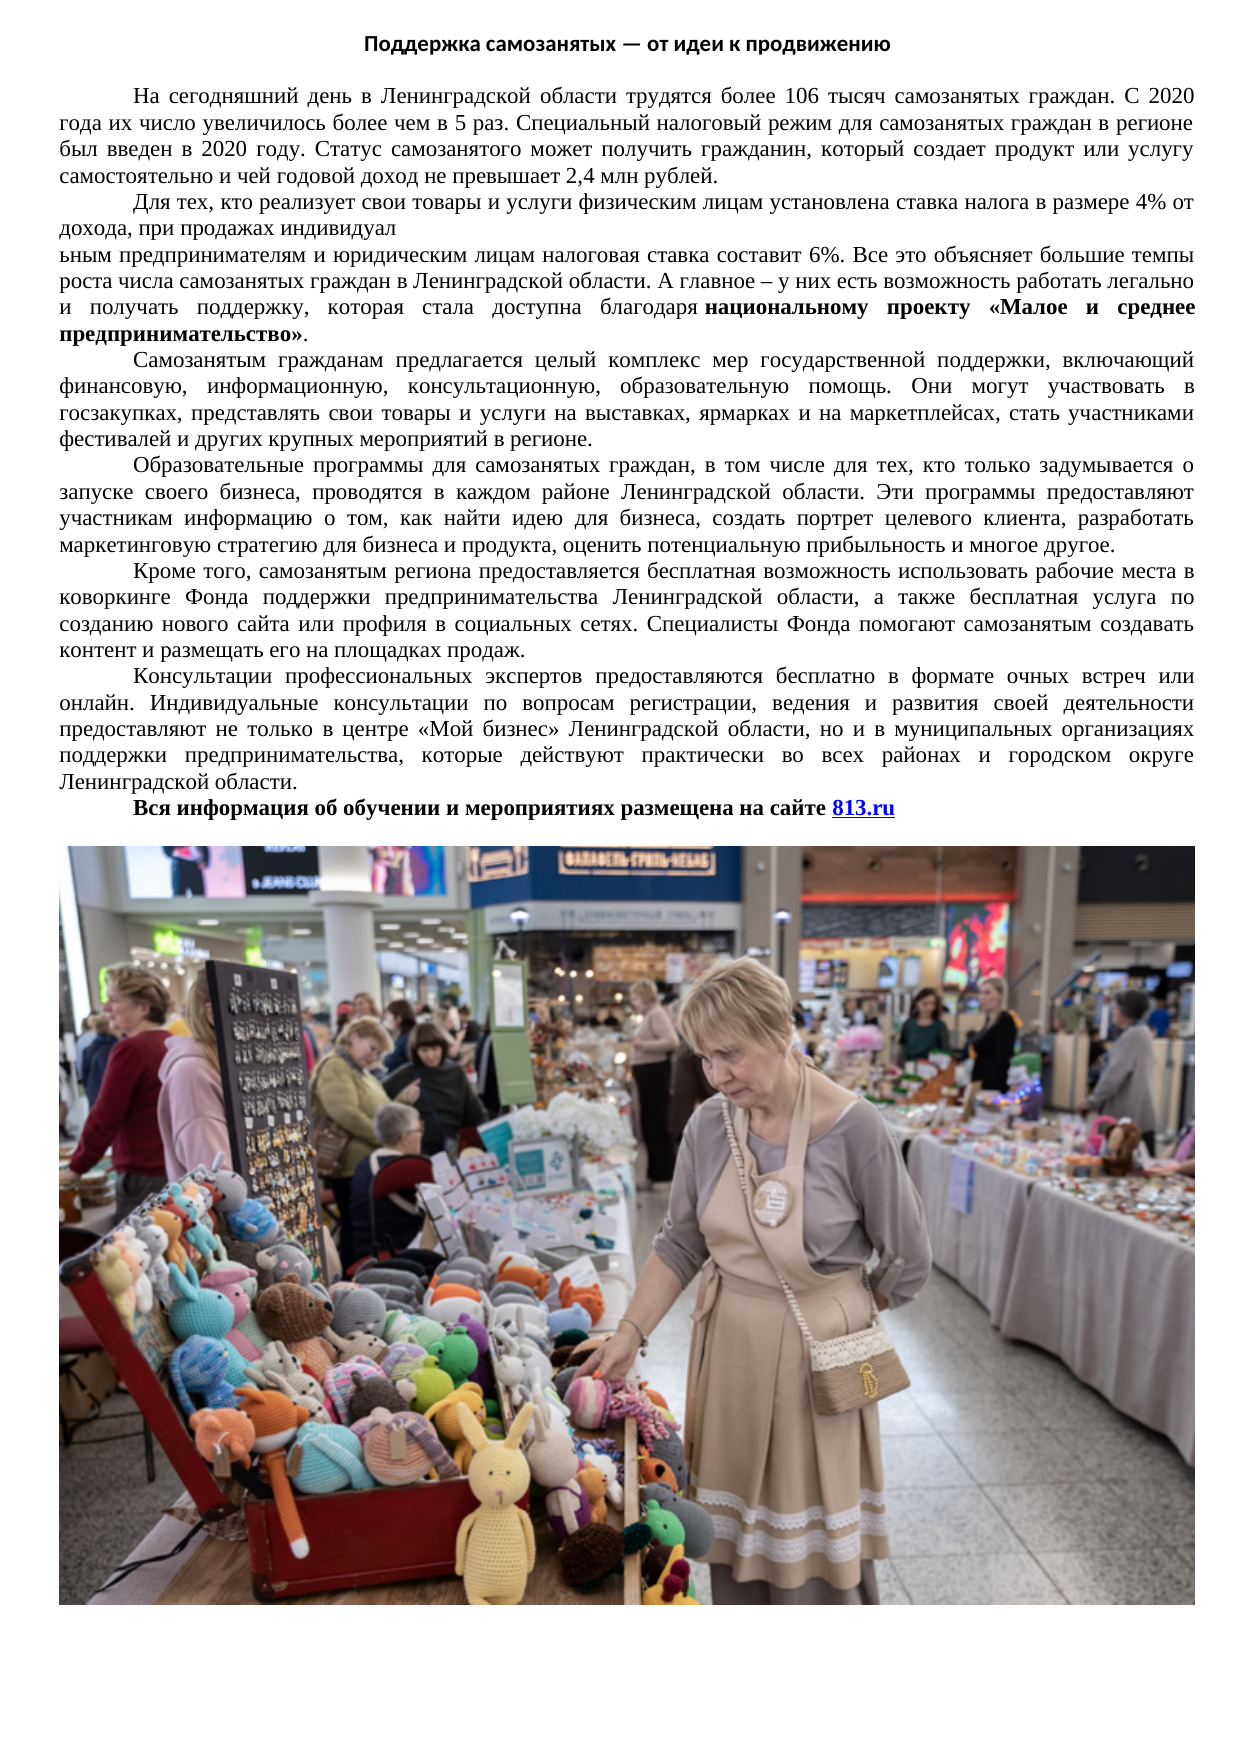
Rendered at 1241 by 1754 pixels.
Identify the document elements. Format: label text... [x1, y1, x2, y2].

text Образовательные программы для самозанятых граждан, в том числе для тех, кто только задумывается о запуске своего бизнеса, проводятся в каждом районе Ленинградской области. Эти программы предоставляют участникам информацию о том, как найти идею для бизнеса, создать портрет целевого клиента, разработать маркетинговую стратегию для бизнеса и продукта, оценить потенциальную прибыльность и многое другое. [59, 452, 1196, 557]
text Консультации профессиональных экспертов предоставляются бесплатно в формате очных встреч или онлайн. Индивидуальные консультации по вопросам регистрации, ведения и развития своей деятельности предоставляют не только в центре «Мой бизнес» Ленинградской области, но и в муниципальных организациях поддержки предпринимательства, которые действуют практически во всех районах и городском округе Ленинградской области. [59, 662, 1196, 794]
text Кроме того, самозанятым региона предоставляется бесплатная возможность использовать рабочие места в коворкинге Фонда поддержки предпринимательства Ленинградской области, а также бесплатная услуга по созданию нового сайта или профиля в социальных сетях. Специалисты Фонда помогают самозанятым создавать контент и размещать его на площадках продаж. [59, 557, 1196, 662]
text Для тех, кто реализует свои товары и услуги физическим лицам установлена ставка налога в размере 4% от дохода, при продажах индивидуал [59, 188, 1196, 241]
text ьным предпринимателям и юридическим лицам налоговая ставка составит 6%. Все это объясняет большие темпы роста числа самозанятых граждан в Ленинградской области. А главное – у них есть возможность работать легально и получать поддержку, которая стала доступна благодаря национальному проекту «Малое и среднее предпринимательство». [59, 241, 1196, 346]
text Самозанятым гражданам предлагается целый комплекс мер государственной поддержки, включающий финансовую, информационную, консультационную, образовательную помощь. Они могут участвовать в госзакупках, представлять свои товары и услуги на выставках, ярмарках и на маркетплейсах, стать участниками фестивалей и других крупных мероприятий в регионе. [59, 346, 1196, 452]
text Вся информация об обучении и мероприятиях размещена на сайте 813.ru [59, 794, 1196, 821]
text На сегодняшний день в Ленинградской области трудятся более 106 тысяч самозанятых граждан. С 2020 года их число увеличилось более чем в 5 раз. Специальный налоговый режим для самозанятых граждан в регионе был введен в 2020 году. Статус самозанятого может получить гражданин, который создает продукт или услугу самостоятельно и чей годовой доход не превышает 2,4 млн рублей. [59, 83, 1196, 188]
text Поддержка самозанятых — от идеи к продвижению [59, 29, 1196, 58]
picture [429, 846, 437, 860]
picture [59, 846, 1195, 1605]
